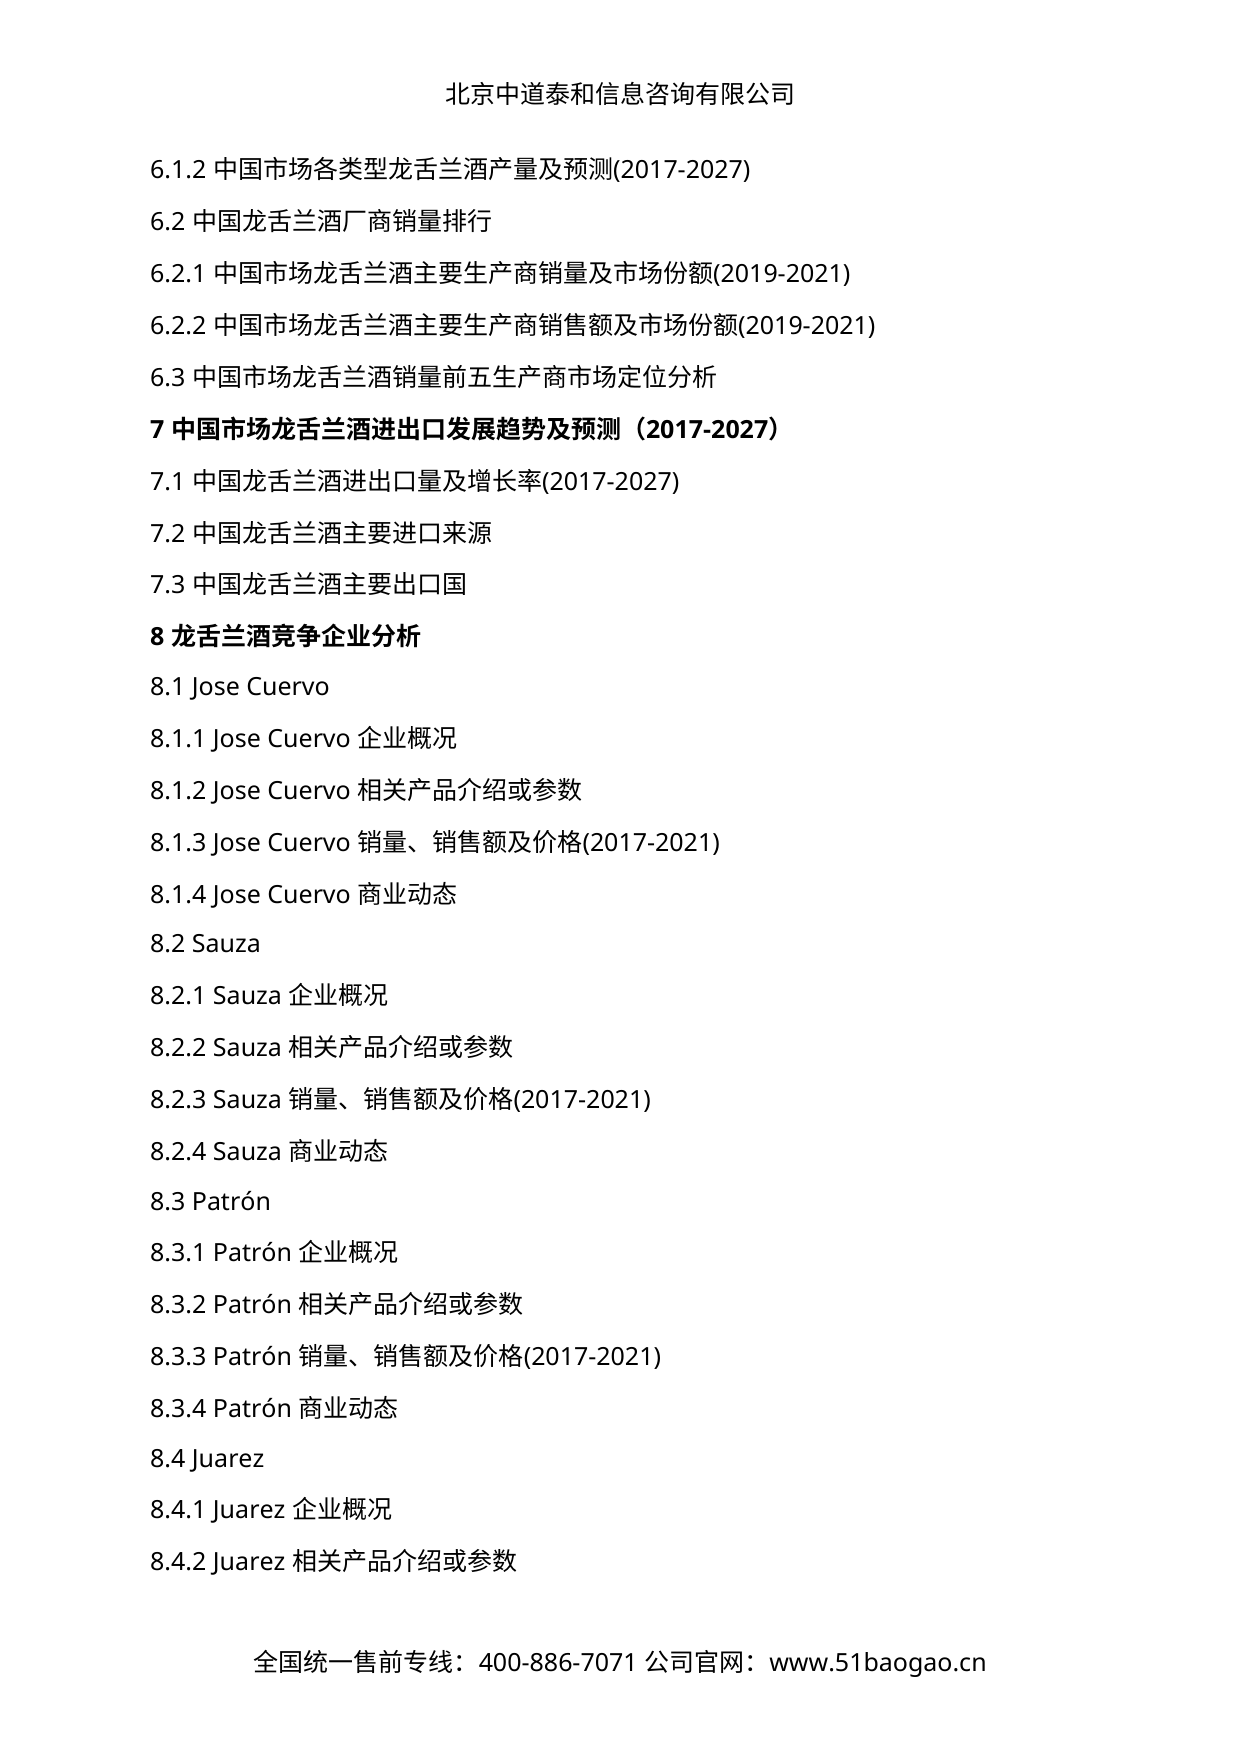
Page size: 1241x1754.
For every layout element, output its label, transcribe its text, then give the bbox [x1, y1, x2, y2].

text 7 中国市场龙舌兰酒进出口发展趋势及预测（2017-2027） [150, 409, 1090, 446]
text 6.2 中国龙舌兰酒厂商销量排行 [150, 202, 1090, 238]
text 8.3.4 Patrón 商业动态 [150, 1388, 1090, 1425]
text 8.4.2 Juarez 相关产品介绍或参数 [150, 1542, 1090, 1578]
text 6.1.2 中国市场各类型龙舌兰酒产量及预测(2017-2027) [150, 150, 1090, 186]
text 8.1.3 Jose Cuervo 销量、销售额及价格(2017-2021) [150, 822, 1090, 858]
text 8.2.2 Sauza 相关产品介绍或参数 [150, 1027, 1090, 1064]
text 8.2.3 Sauza 销量、销售额及价格(2017-2021) [150, 1079, 1090, 1116]
text 8.2.4 Sauza 商业动态 [150, 1131, 1090, 1167]
text 8.4 Juarez [150, 1440, 1090, 1474]
text 8.1.2 Jose Cuervo 相关产品介绍或参数 [150, 770, 1090, 807]
text 8.1.4 Jose Cuervo 商业动态 [150, 874, 1090, 910]
text 8.3 Patrón [150, 1183, 1090, 1217]
text 8.1.1 Jose Cuervo 企业概况 [150, 718, 1090, 755]
text 7.2 中国龙舌兰酒主要进口来源 [150, 513, 1090, 549]
text 8.3.3 Patrón 销量、销售额及价格(2017-2021) [150, 1337, 1090, 1373]
text 7.1 中国龙舌兰酒进出口量及增长率(2017-2027) [150, 461, 1090, 497]
text 6.3 中国市场龙舌兰酒销量前五生产商市场定位分析 [150, 357, 1090, 394]
text 8.4.1 Juarez 企业概况 [150, 1490, 1090, 1526]
text 7.3 中国龙舌兰酒主要出口国 [150, 565, 1090, 601]
text 8.3.1 Patrón 企业概况 [150, 1233, 1090, 1269]
text 6.2.1 中国市场龙舌兰酒主要生产商销量及市场份额(2019-2021) [150, 254, 1090, 290]
text 8 龙舌兰酒竞争企业分析 [150, 617, 1090, 653]
text 6.2.2 中国市场龙舌兰酒主要生产商销售额及市场份额(2019-2021) [150, 306, 1090, 342]
text 8.3.2 Patrón 相关产品介绍或参数 [150, 1285, 1090, 1321]
text 8.2 Sauza [150, 926, 1090, 960]
text 8.2.1 Sauza 企业概况 [150, 976, 1090, 1012]
text 8.1 Jose Cuervo [150, 669, 1090, 703]
